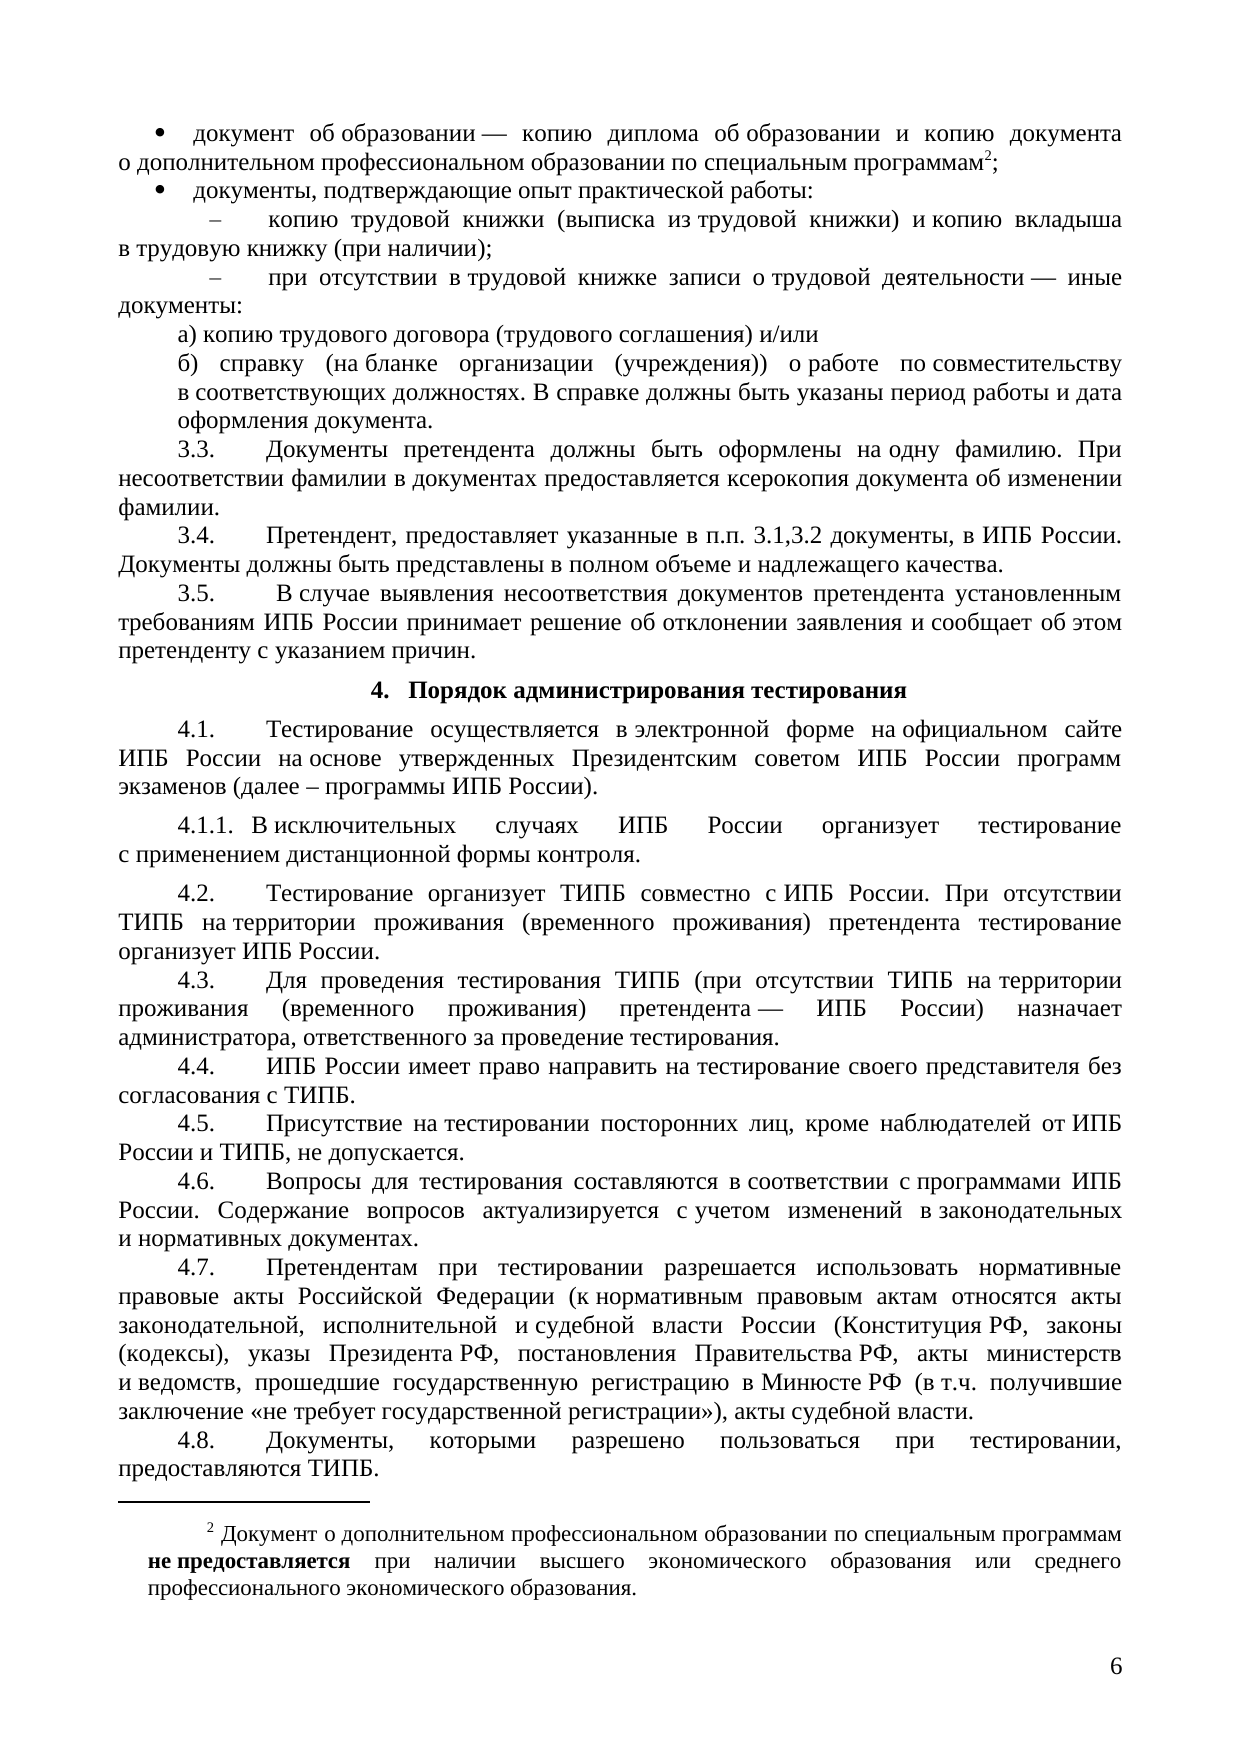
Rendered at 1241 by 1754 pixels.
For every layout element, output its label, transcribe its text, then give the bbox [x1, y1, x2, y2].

list при отсутствии в трудовой книжке записи о трудовой деятельности — иные документы: [118, 262, 1122, 319]
text б) справку (на бланке организации (учреждения)) о работе по совместительству в соответствующих должностях. В справке должны быть указаны период работы и дата оформления документа. [177, 348, 1122, 434]
list Претендентам при тестировании разрешается использовать нормативные правовые акты Российской Федерации (к нормативным правовым актам относятся акты законодательной, исполнительной и судебной власти России (Конституция РФ, законы (кодексы), указы Президента РФ, постановления Правительства РФ, акты министерств и ведомств, прошедшие государственную регистрацию в Минюсте РФ (в т.ч. получившие заключение «не требует государственной регистрации»), акты судебной власти. [118, 1252, 1122, 1425]
list Вопросы для тестирования составляются в соответствии с программами ИПБ России. Содержание вопросов актуализируется с учетом изменений в законодательных и нормативных документах. [118, 1166, 1122, 1252]
list документы, подтверждающие опыт практической работы: [118, 176, 1122, 204]
list документ об образовании — копию диплома об образовании и копию документа о дополнительном профессиональном образовании по специальным программам; [118, 118, 1122, 176]
list ИПБ России имеет право направить на тестирование своего представителя без согласования с ТИПБ. [118, 1051, 1122, 1108]
list Тестирование осуществляется в электронной форме на официальном сайте ИПБ России на основе утвержденных Президентским советом ИПБ России программ экзаменов (далее – программы ИПБ России). [118, 714, 1122, 800]
list Документы претендента должны быть оформлены на одну фамилию. При несоответствии фамилии в документах предоставляется ксерокопия документа об изменении фамилии. [118, 434, 1122, 521]
text а) копию трудового договора (трудового соглашения) и/или [177, 319, 1122, 348]
list Тестирование организует ТИПБ совместно с ИПБ России. При отсутствии ТИПБ на территории проживания (временного проживания) претендента тестирование организует ИПБ России. [118, 878, 1122, 965]
list Присутствие на тестировании посторонних лиц, кроме наблюдателей от ИПБ России и ТИПБ, не допускается. [118, 1108, 1122, 1166]
list Претендент, предоставляет указанные в п.п. 3.1,3.2 документы, в ИПБ России. Документы должны быть представлены в полном объеме и надлежащего качества. [118, 521, 1122, 578]
list В исключительных случаях ИПБ России организует тестирование с применением дистанционной формы контроля. [118, 811, 1122, 868]
list Для проведения тестирования ТИПБ (при отсутствии ТИПБ на территории проживания (временного проживания) претендента — ИПБ России) назначает администратора, ответственного за проведение тестирования. [118, 965, 1122, 1051]
list В случае выявления несоответствия документов претендента установленным требованиям ИПБ России принимает решение об отклонении заявления и сообщает об этом претенденту с указанием причин. [118, 578, 1122, 664]
list Документы, которыми разрешено пользоваться при тестировании, предоставляются ТИПБ. [118, 1425, 1122, 1482]
list копию трудовой книжки (выписка из трудовой книжки) и копию вкладыша в трудовую книжку (при наличии); [118, 204, 1122, 262]
subtitle Порядок администрирования тестирования [156, 675, 1122, 703]
